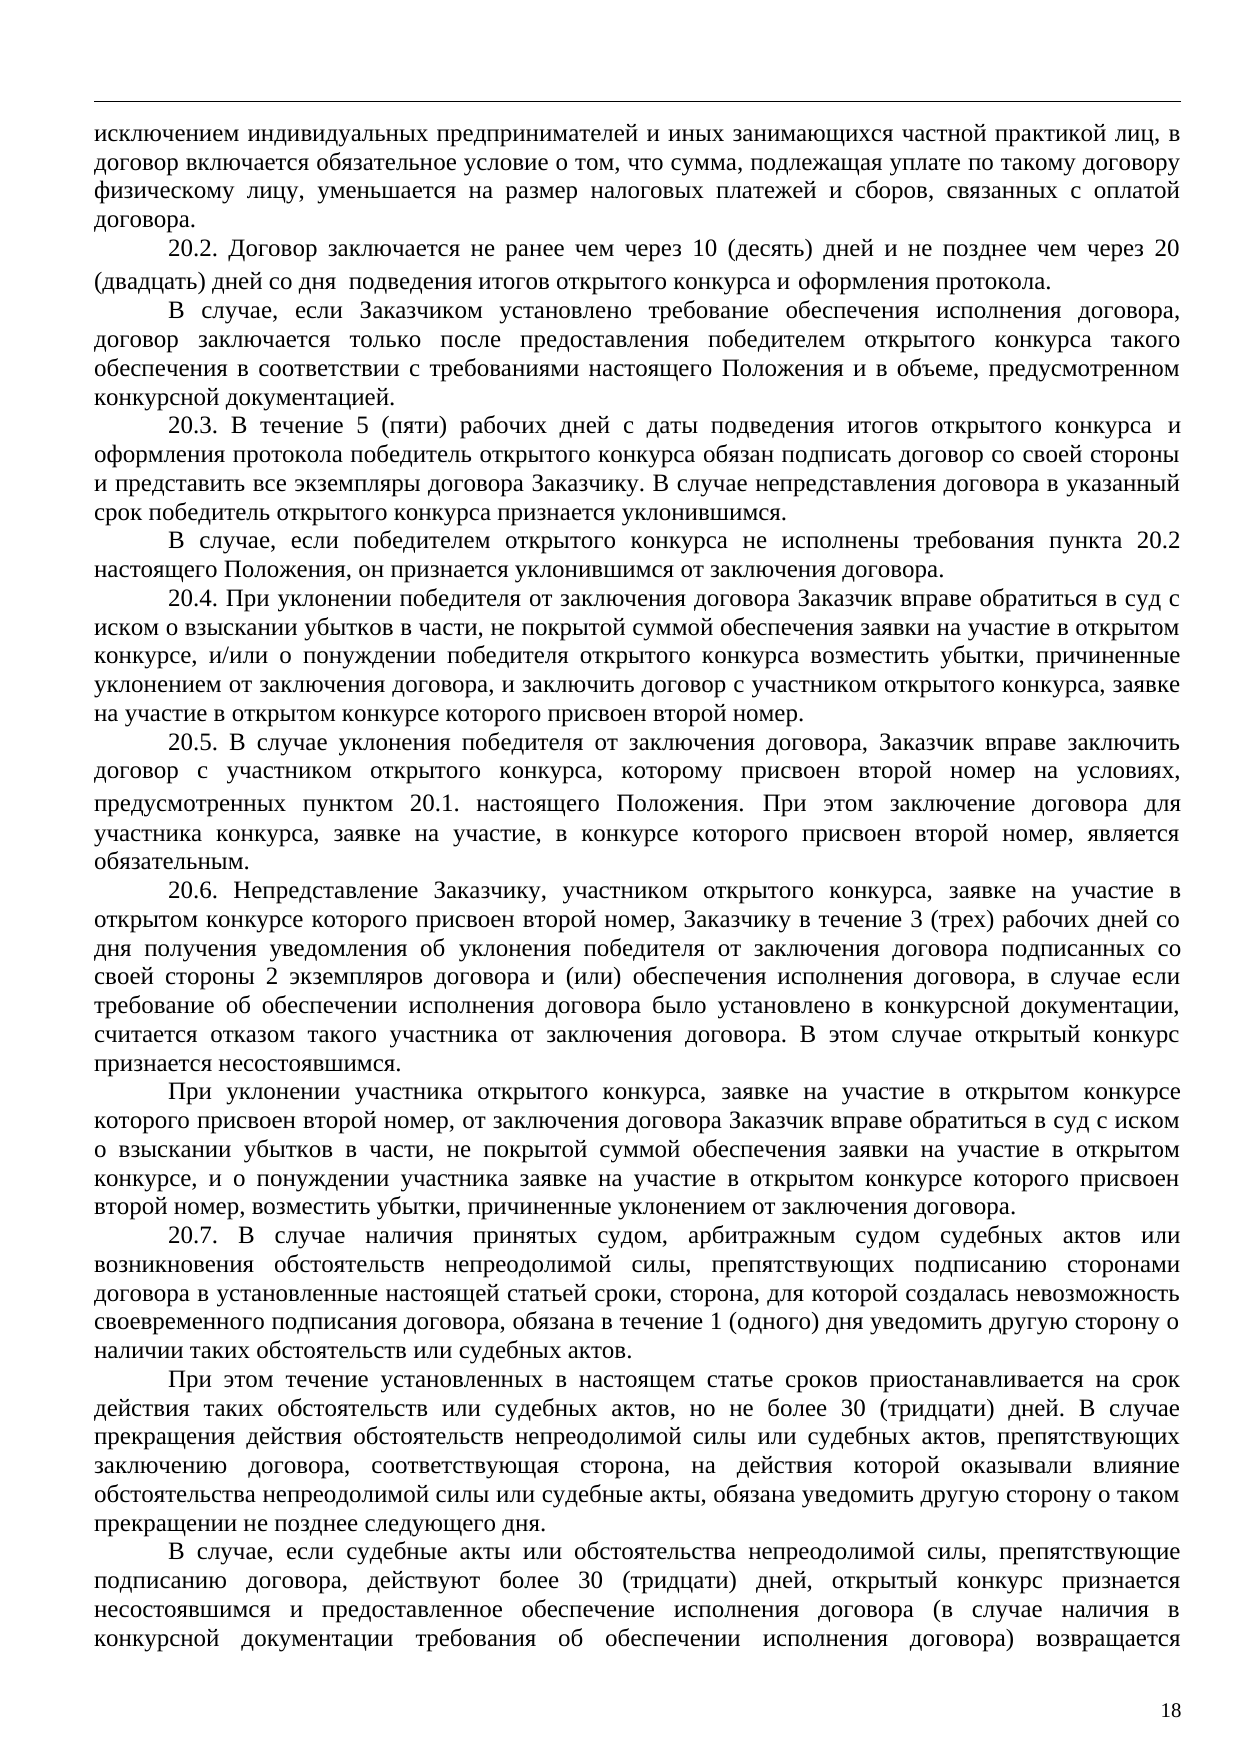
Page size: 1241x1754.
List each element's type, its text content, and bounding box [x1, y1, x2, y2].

text В случае, если Заказчиком установлено требование обеспечения исполнения договора, договор заключается только после предоставления победителем открытого конкурса такого обеспечения в соответствии с требованиями настоящего Положения и в объеме, предусмотренном конкурсной документацией. [94, 295, 1181, 410]
text В случае, если победителем открытого конкурса не исполнены требования пункта 20.2 настоящего Положения, он признается уклонившимся от заключения договора. [94, 525, 1181, 583]
text При этом течение установленных в настоящем статье сроков приостанавливается на срок действия таких обстоятельств или судебных актов, но не более 30 (тридцати) дней. В случае прекращения действия обстоятельств непреодолимой силы или судебных актов, препятствующих заключению договора, соответствующая сторона, на действия которой оказывали влияние обстоятельства непреодолимой силы или судебные акты, обязана уведомить другую сторону о таком прекращении не позднее следующего дня. [94, 1364, 1181, 1536]
text 20.3. В течение 5 (пяти) рабочих дней с даты подведения итогов открытого конкурса и оформления протокола победитель открытого конкурса обязан подписать договор со своей стороны и представить все экземпляры договора Заказчику. В случае непредставления договора в указанный срок победитель открытого конкурса признается уклонившимся. [94, 410, 1181, 525]
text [94, 1536, 1181, 1651]
text 20.5. В случае уклонения победителя от заключения договора, Заказчик вправе заключить договор с участником открытого конкурса, которому присвоен второй номер на условиях, предусмотренных пунктом 20.1. настоящего Положения. При этом заключение договора для участника конкурса, заявке на участие, в конкурсе которого присвоен второй номер, является обязательным. [94, 727, 1181, 875]
text При уклонении участника открытого конкурса, заявке на участие в открытом конкурсе которого присвоен второй номер, от заключения договора Заказчик вправе обратиться в суд с иском о взыскании убытков в части, не покрытой суммой обеспечения заявки на участие в открытом конкурсе, и о понуждении участника заявке на участие в открытом конкурсе которого присвоен второй номер, возместить убытки, причиненные уклонением от заключения договора. [94, 1076, 1181, 1220]
text 20.2. Договор заключается не ранее чем через 10 (десять) дней и не позднее чем через 20 (двадцать) дней со дня подведения итогов открытого конкурса и оформления протокола. [94, 233, 1181, 295]
text 20.6. Непредставление Заказчику, участником открытого конкурса, заявке на участие в открытом конкурсе которого присвоен второй номер, Заказчику в течение 3 (трех) рабочих дней со дня получения уведомления об уклонения победителя от заключения договора подписанных со своей стороны 2 экземпляров договора и (или) обеспечения исполнения договора, в случае если требование об обеспечении исполнения договора было установлено в конкурсной документации, считается отказом такого участника от заключения договора. В этом случае открытый конкурс признается несостоявшимся. [94, 875, 1181, 1076]
text 20.7. В случае наличия принятых судом, арбитражным судом судебных актов или возникновения обстоятельств непреодолимой силы, препятствующих подписанию сторонами договора в установленные настоящей статьей сроки, сторона, для которой создалась невозможность своевременного подписания договора, обязана в течение 1 (одного) дня уведомить другую сторону о наличии таких обстоятельств или судебных актов. [94, 1220, 1181, 1364]
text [94, 118, 1181, 233]
text 20.4. При уклонении победителя от заключения договора Заказчик вправе обратиться в суд с иском о взыскании убытков в части, не покрытой суммой обеспечения заявки на участие в открытом конкурсе, и/или о понуждении победителя открытого конкурса возместить убытки, причиненные уклонением от заключения договора, и заключить договор с участником открытого конкурса, заявке на участие в открытом конкурсе которого присвоен второй номер. [94, 583, 1181, 727]
